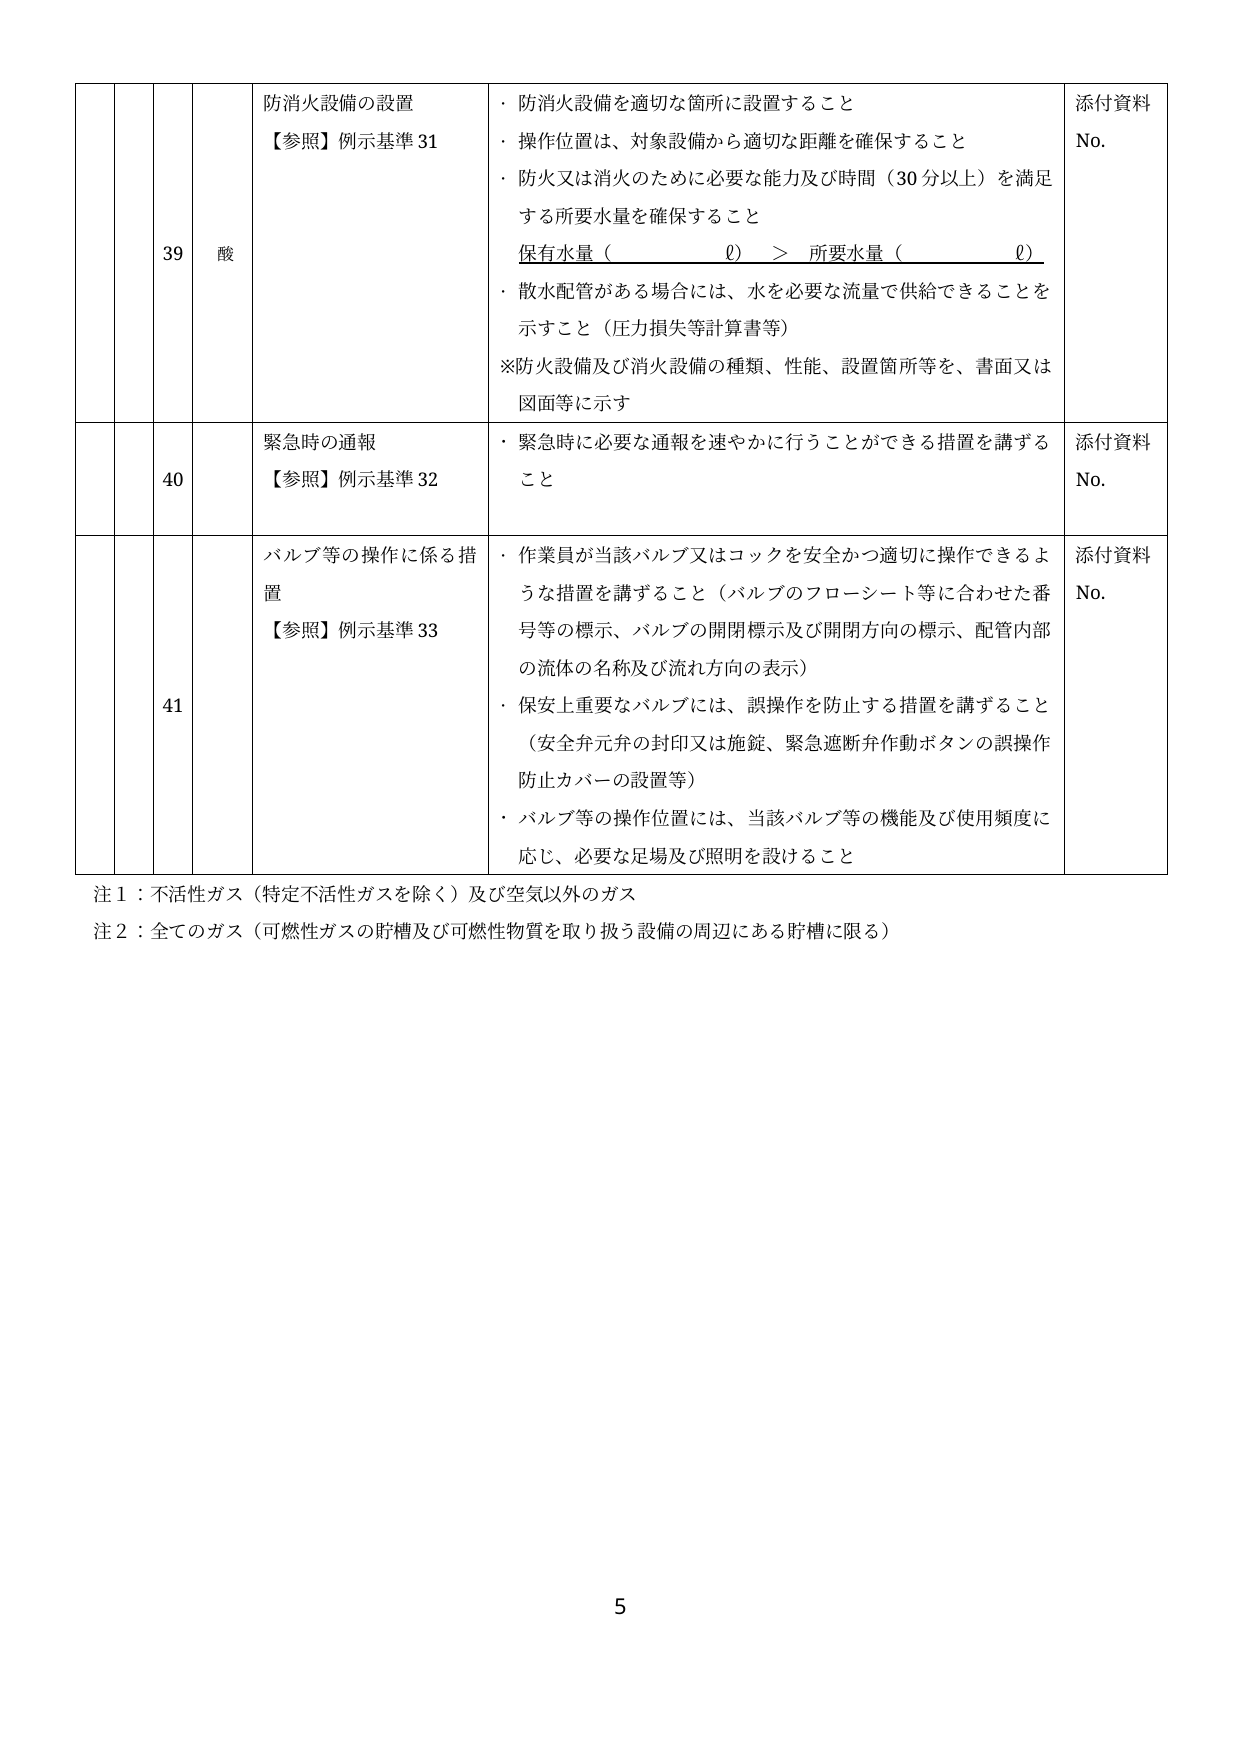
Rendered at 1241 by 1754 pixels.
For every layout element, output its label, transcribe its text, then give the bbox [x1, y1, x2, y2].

table_cell [115, 536, 153, 874]
table_cell 防消火設備の設置 【参照】例示基準31 [253, 84, 488, 422]
table_cell 緊急時に必要な通報を速やかに行うことができる措置を講ずること [489, 423, 1064, 535]
table_cell [193, 536, 252, 874]
table_cell 作業員が当該バルブ又はコックを安全かつ適切に操作できるような措置を講ずること（バルブのフローシート等に合わせた番号等の標示、バルブの開閉標示及び開閉方向の標示、配管内部の流体の名称及び流れ方向の表示） 保安上重要なバルブには、誤操作を防止する措置を講ずること（安全弁元弁の封印又は施錠、緊急遮断弁作動ボタンの誤操作防止カバーの設置等） バルブ等の操作位置には、当該バルブ等の機能及び使用頻度に応じ、必要な足場及び照明を設けること [489, 536, 1064, 874]
table_cell 添付資料 No. [1065, 536, 1167, 874]
text 注１：不活性ガス（特定不活性ガスを除く）及び空気以外のガス [75, 875, 1165, 912]
table_cell 39 [154, 84, 192, 422]
text 注２：全てのガス（可燃性ガスの貯槽及び可燃性物質を取り扱う設備の周辺にある貯槽に限る） [75, 912, 1165, 950]
table_cell [76, 536, 114, 874]
table_cell 40 [154, 423, 192, 535]
table_cell [193, 423, 252, 535]
table_cell [115, 84, 153, 422]
table_cell バルブ等の操作に係る措置 【参照】例示基準33 [253, 536, 488, 874]
table_cell [115, 423, 153, 535]
table_cell [76, 84, 114, 422]
table_cell 酸 [193, 84, 252, 422]
table_cell [76, 423, 114, 535]
table_cell 緊急時の通報 【参照】例示基準32 [253, 423, 488, 535]
table_cell 添付資料 No. [1065, 423, 1167, 535]
table_cell 防消火設備を適切な箇所に設置すること 操作位置は、対象設備から適切な距離を確保すること 防火又は消火のために必要な能力及び時間（30分以上）を満足する所要水量を確保すること 保有水量（ ℓ） ＞ 所要水量（ ℓ） 散水配管がある場合には、水を必要な流量で供給できることを示すこと（圧力損失等計算書等） ※防火設備及び消火設備の種類、性能、設置箇所等を、書面又は図面等に示す [489, 84, 1064, 422]
table_cell 添付資料 No. [1065, 84, 1167, 422]
table_cell 41 [154, 536, 192, 874]
